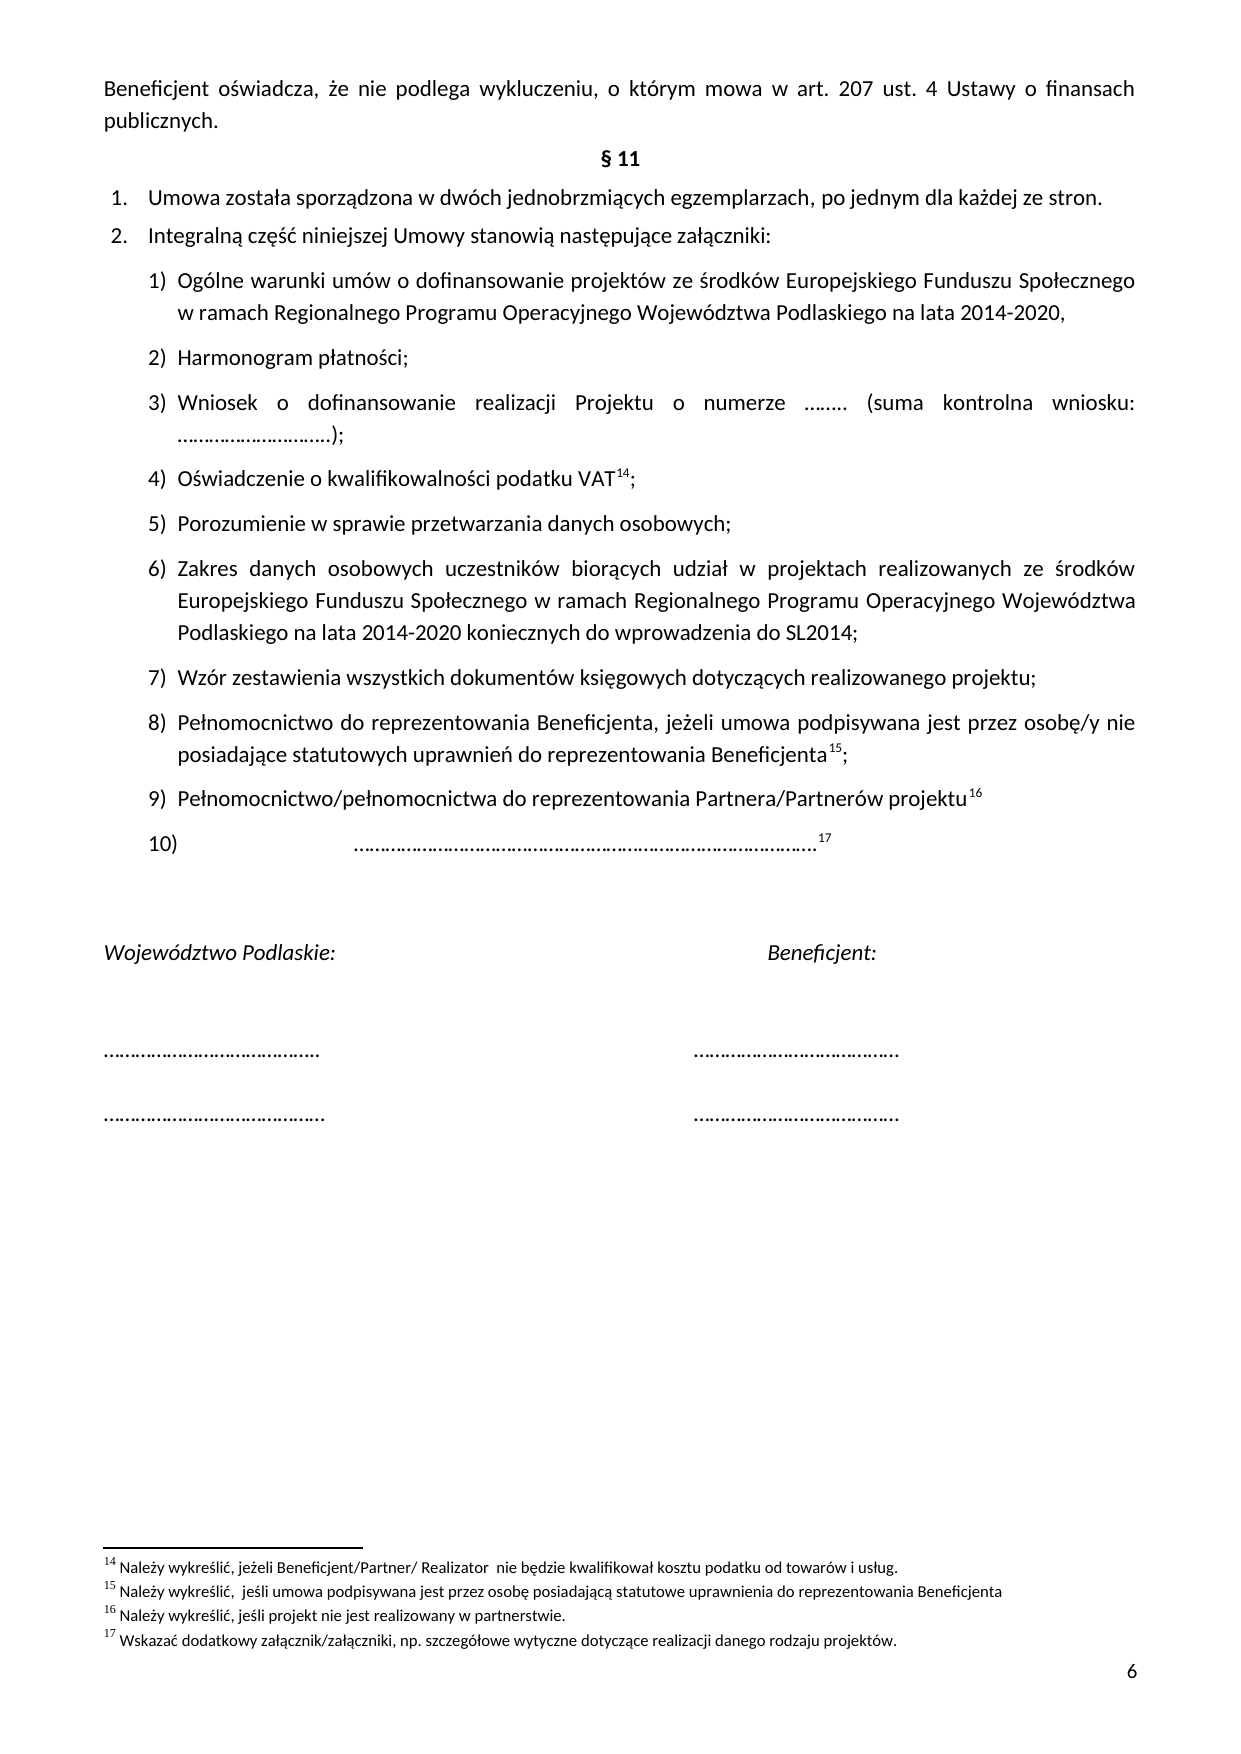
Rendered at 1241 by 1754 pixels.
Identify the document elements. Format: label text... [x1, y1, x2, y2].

list Oświadczenie o kwalifikowalności podatku VAT; [148, 464, 1137, 492]
list Harmonogram płatności; [148, 343, 1137, 371]
list Porozumienie w sprawie przetwarzania danych osobowych; [148, 509, 1137, 537]
list Ogólne warunki umów o dofinansowanie projektów ze środków Europejskiego Funduszu Społecznego w ramach Regionalnego Programu Operacyjnego Województwa Podlaskiego na lata 2014-2020, [148, 266, 1137, 326]
list Zakres danych osobowych uczestników biorących udział w projektach realizowanych ze środków Europejskiego Funduszu Społecznego w ramach Regionalnego Programu Operacyjnego Województwa Podlaskiego na lata 2014-2020 koniecznych do wprowadzenia do SL2014; [148, 554, 1137, 646]
list Wniosek o dofinansowanie realizacji Projektu o numerze …….. (suma kontrolna wniosku: ………………………..); [148, 388, 1137, 448]
list Pełnomocnictwo do reprezentowania Beneficjenta, jeżeli umowa podpisywana jest przez osobę/y nie posiadające statutowych uprawnień do reprezentowania Beneficjenta; [148, 708, 1137, 768]
text § 11 [103, 144, 1137, 172]
text Beneficjent oświadcza, że nie podlega wykluczeniu, o którym mowa w art. 207 ust. 4 Ustawy o finansach publicznych. [103, 74, 1137, 134]
list Pełnomocnictwo/pełnomocnictwa do reprezentowania Partnera/Partnerów projektu [148, 784, 1137, 812]
list Integralną część niniejszej Umowy stanowią następujące załączniki: [110, 221, 1137, 249]
text …………………………………… ………………………………… [103, 1099, 1137, 1127]
list Umowa została sporządzona w dwóch jednobrzmiących egzemplarzach, po jednym dla każdej ze stron. [110, 183, 1137, 211]
text ………………………………….. ………………………………… [103, 1035, 1137, 1063]
list Wzór zestawienia wszystkich dokumentów księgowych dotyczących realizowanego projektu; [148, 663, 1137, 691]
list ……………………………………………………………………………. [148, 829, 1137, 857]
text Województwo Podlaskie: Beneficjent: [103, 938, 1137, 966]
